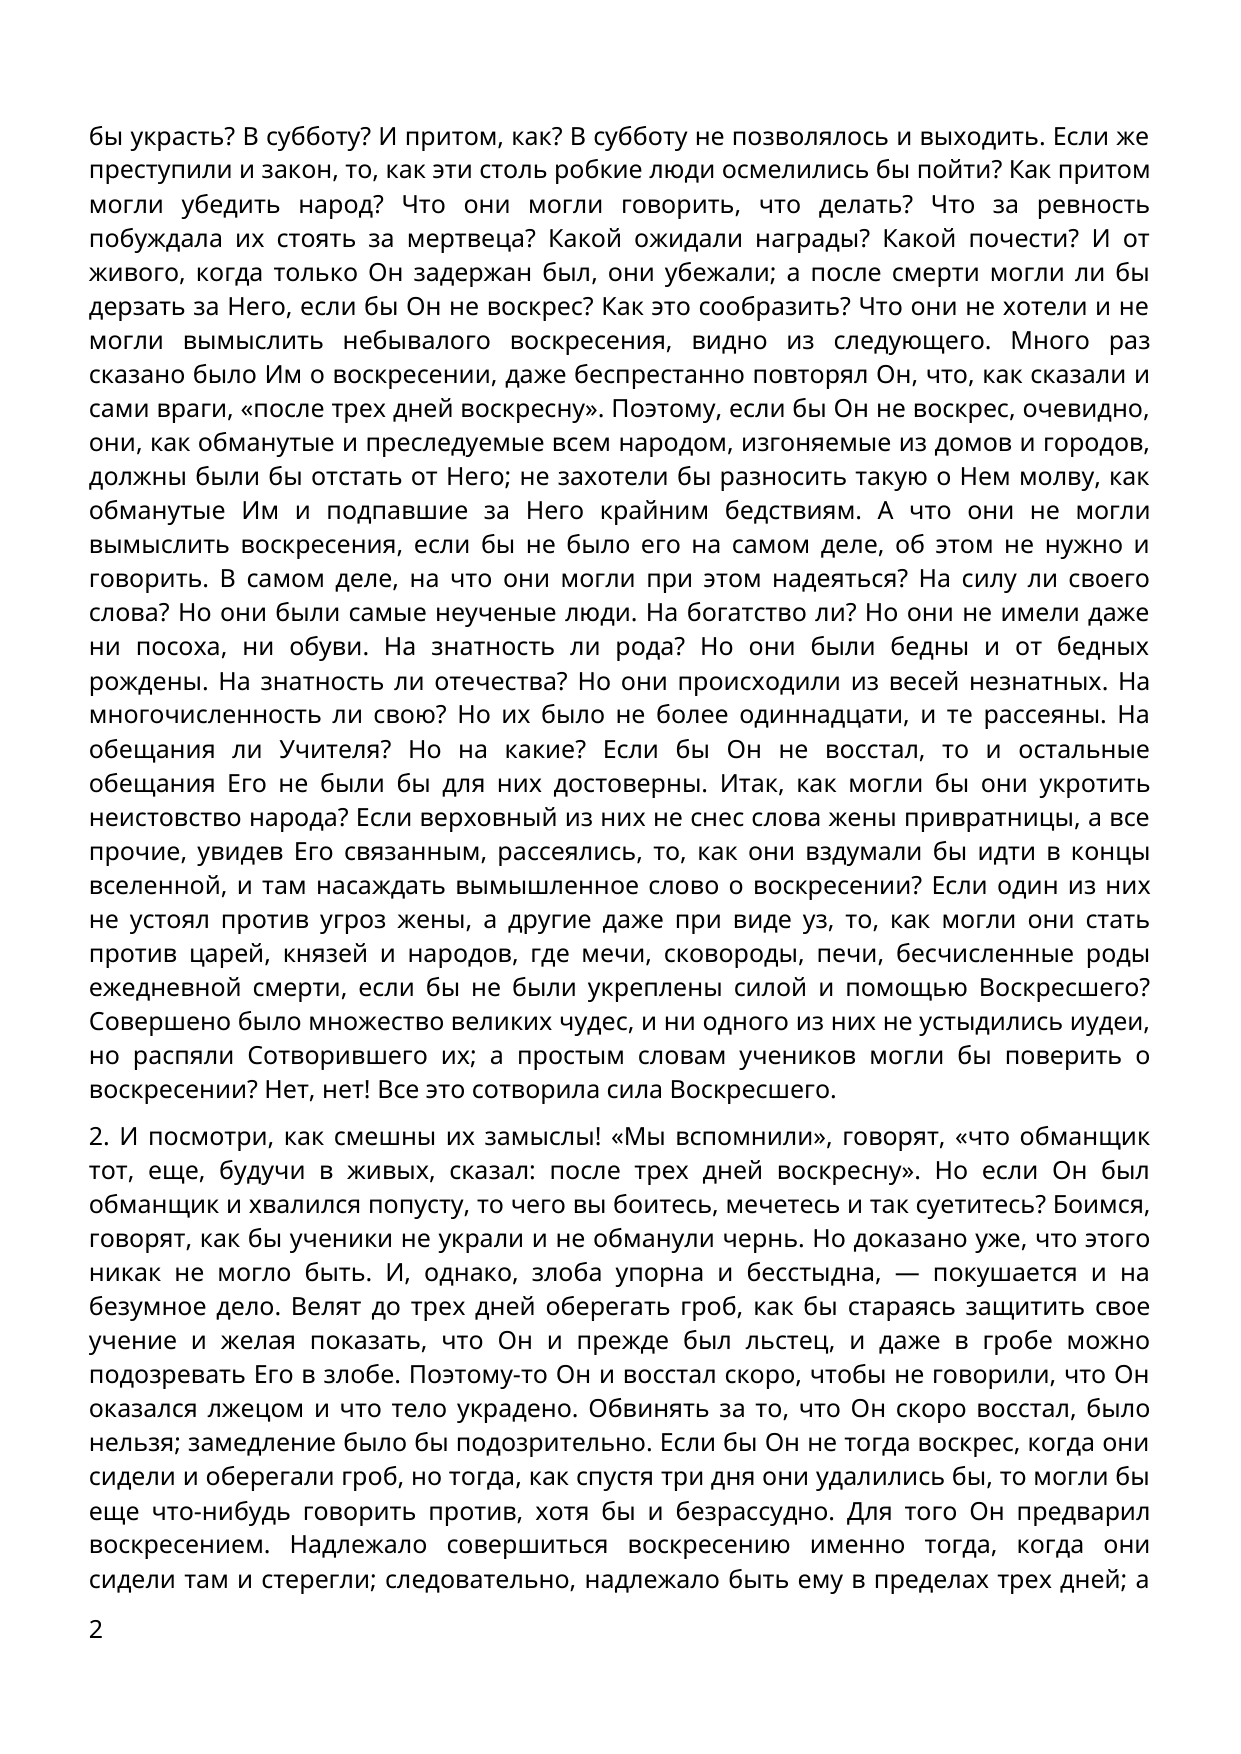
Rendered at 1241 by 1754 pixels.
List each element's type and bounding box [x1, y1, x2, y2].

text [89, 118, 1152, 1106]
text [89, 1118, 1152, 1595]
